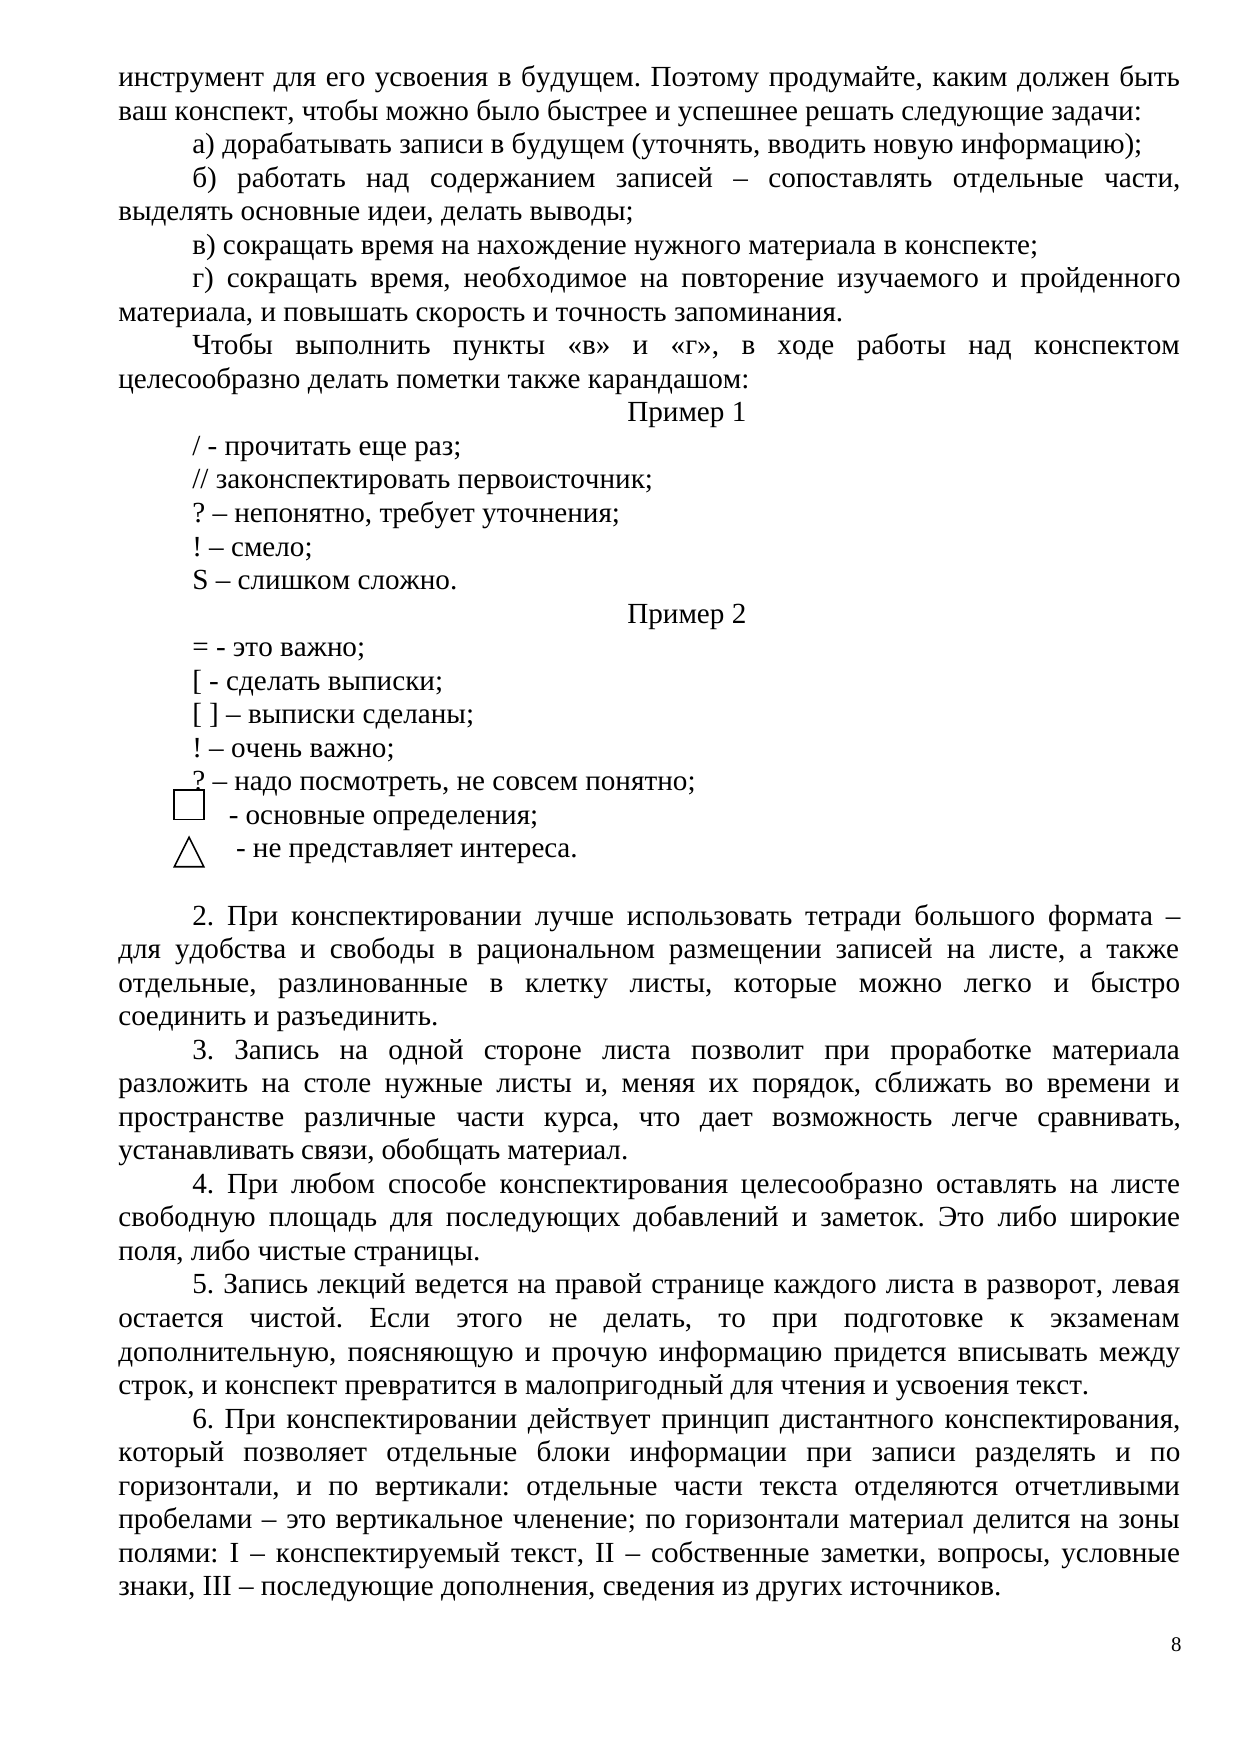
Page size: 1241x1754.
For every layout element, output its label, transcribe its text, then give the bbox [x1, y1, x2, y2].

text 3. Запись на одной стороне листа позволит при проработке материала разложить на столе нужные листы и, меняя их порядок, сближать во времени и пространстве различные части курса, что дает возможность легче сравнивать, устанавливать связи, обобщать материал. [118, 1032, 1181, 1166]
text // законспектировать первоисточник; [118, 462, 1181, 495]
text 6. При конспектировании действует принцип дистантного конспектирования, который позволяет отдельные блоки информации при записи разделять и по горизонтали, и по вертикали: отдельные части текста отделяются отчетливыми пробелами – это вертикальное членение; по горизонтали материал делится на зоны полями: I – конспектируемый текст, II – собственные заметки, вопросы, условные знаки, III – последующие дополнения, сведения из других источников. [118, 1401, 1181, 1602]
text 5. Запись лекций ведется на правой странице каждого листа в разворот, левая остается чистой. Если этого не делать, то при подготовке к экзаменам дополнительную, поясняющую и прочую информацию придется вписывать между строк, и конспект превратится в малопригодный для чтения и усвоения текст. [118, 1267, 1181, 1401]
text ? – надо посмотреть, не совсем понятно; [118, 763, 1181, 797]
text ! – смело; [118, 529, 1181, 562]
text Пример 2 [118, 596, 1181, 629]
text Чтобы выполнить пункты «в» и «г», в ходе работы над конспектом целесообразно делать пометки также карандашом: [118, 327, 1181, 394]
text а) дорабатывать записи в будущем (уточнять, вводить новую информацию); [118, 126, 1181, 160]
text [ - сделать выписки; [118, 663, 1181, 696]
text / - прочитать еще раз; [118, 428, 1181, 462]
text Пример 1 [118, 394, 1181, 428]
text в) сокращать время на нахождение нужного материала в конспекте; [118, 227, 1181, 260]
text - не представляет интереса. [118, 831, 1181, 864]
text S – слишком сложно. [118, 562, 1181, 596]
text 4. При любом способе конспектирования целесообразно оставлять на листе свободную площадь для последующих добавлений и заметок. Это либо широкие поля, либо чистые страницы. [118, 1166, 1181, 1267]
text 2. При конспектировании лучше использовать тетради большого формата – для удобства и свободы в рациональном размещении записей на листе, а также отдельные, разлинованные в клетку листы, которые можно легко и быстро соединить и разъединить. [118, 898, 1181, 1032]
text б) работать над содержанием записей – сопоставлять отдельные части, выделять основные идеи, делать выводы; [118, 160, 1181, 227]
text [ ] – выписки сделаны; [118, 696, 1181, 730]
text ! – очень важно; [118, 730, 1181, 763]
text г) сокращать время, необходимое на повторение изучаемого и пройденного материала, и повышать скорость и точность запоминания. [118, 260, 1181, 327]
text - основные определения; [118, 797, 1181, 831]
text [118, 59, 1181, 126]
text ? – непонятно, требует уточнения; [118, 495, 1181, 529]
text = - это важно; [118, 629, 1181, 663]
